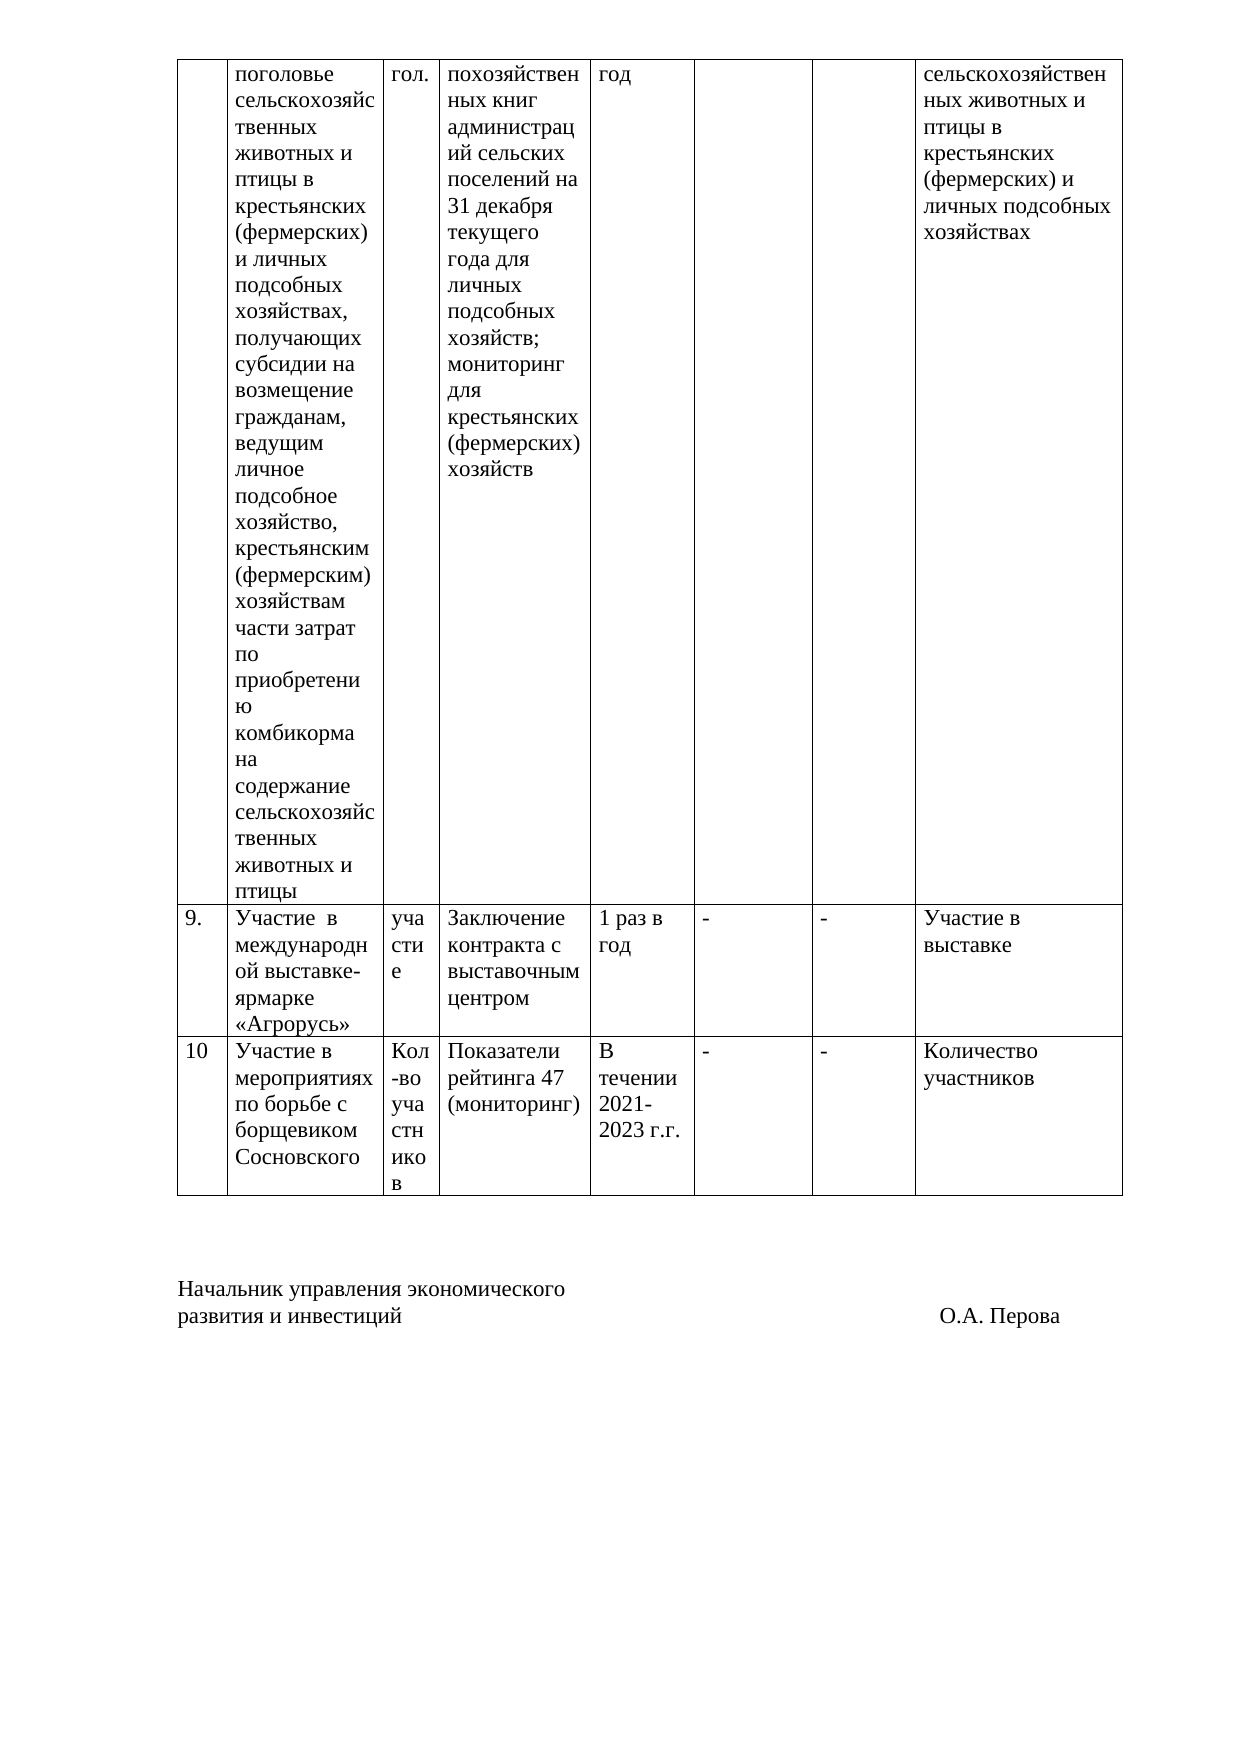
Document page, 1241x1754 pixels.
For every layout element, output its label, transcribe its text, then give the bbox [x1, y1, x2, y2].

table_cell Показатели рейтинга 47 (мониторинг) [440, 1037, 590, 1195]
table_cell 10 [178, 1037, 227, 1195]
table_cell - [813, 905, 915, 1036]
table_cell Количество участников [916, 1037, 1122, 1195]
table_cell Участие в международной выставке-ярмарке «Агрорусь» [228, 905, 383, 1036]
table_cell участие [384, 905, 439, 1036]
table_cell - [813, 1037, 915, 1195]
text развития и инвестиций О.А. Перова [177, 1302, 1152, 1328]
table_cell 1 раз в год [591, 905, 694, 1036]
table_cell 1 раз в год [591, 60, 694, 903]
table_cell усл. гол. [384, 60, 439, 903]
text Начальник управления экономического [177, 1276, 1152, 1302]
table_cell Участие в мероприятиях по борьбе с борщевиком Сосновского [228, 1037, 383, 1195]
table_cell 9. [178, 905, 227, 1036]
table_cell - [813, 60, 915, 903]
table_cell - [695, 1037, 812, 1195]
table_cell В течении 2021- 2023 г.г. [591, 1037, 694, 1195]
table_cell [916, 60, 1122, 903]
table_cell - [695, 905, 812, 1036]
table_cell Кол-во участников [384, 1037, 439, 1195]
table_cell Участие в выставке [916, 905, 1122, 1036]
table_cell Заключение контракта с выставочным центром [440, 905, 590, 1036]
table_cell 8. [178, 60, 227, 903]
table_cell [440, 60, 590, 903]
table_cell - [695, 60, 812, 903]
